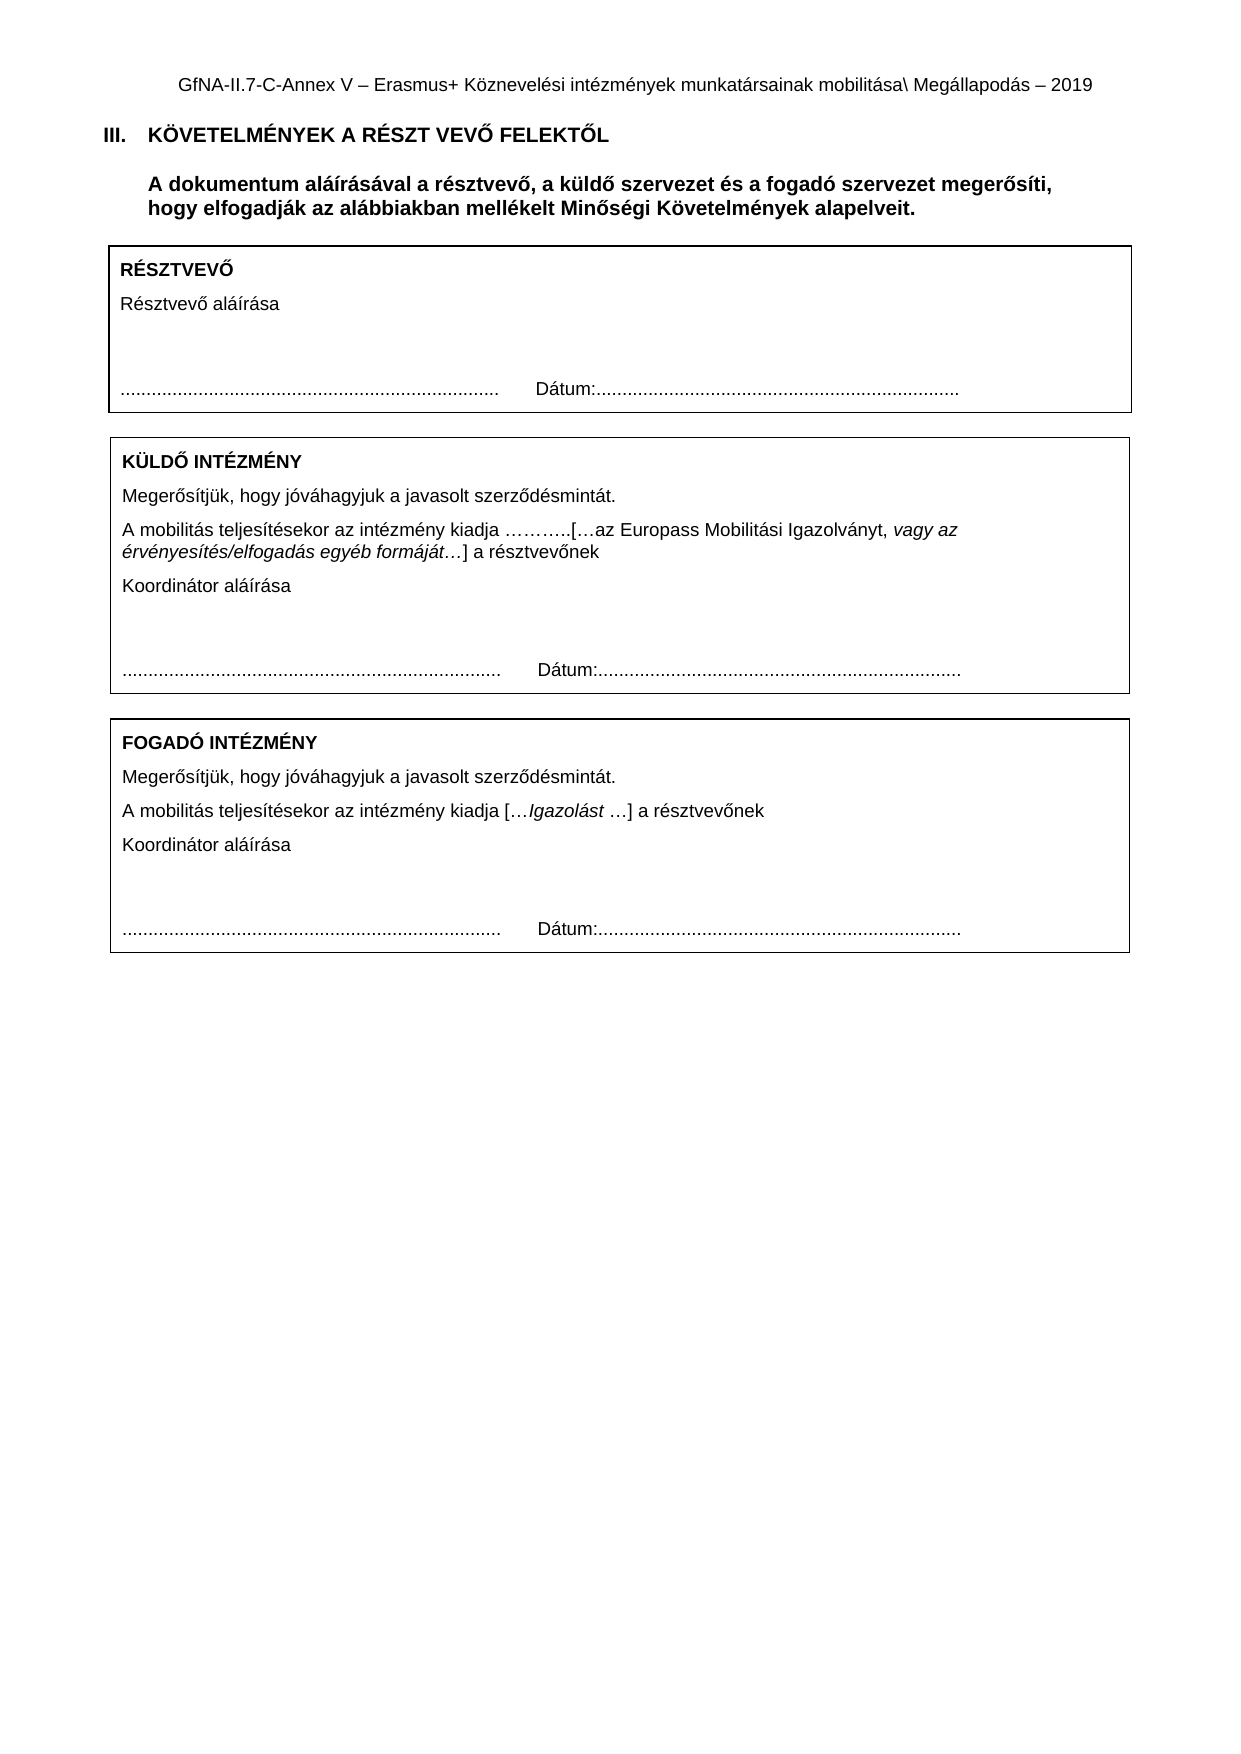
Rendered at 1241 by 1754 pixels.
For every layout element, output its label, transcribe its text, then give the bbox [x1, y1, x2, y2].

table_header KÜLDŐ INTÉZMÉNY Megerősítjük, hogy jóváhagyjuk a javasolt szerződésmintát. A mobilitás teljesítésekor az intézmény kiadja ………..[…az Europass Mobilitási Igazolványt, vagy az érvényesítés/elfogadás egyéb formáját…] a résztvevőnek Koordinátor aláírása ......................................................................... Dátum:...................................................................... [111, 438, 1129, 693]
list KÖVETELMÉNYEK A RÉSZT VEVŐ FELEKTŐL [126, 123, 1092, 147]
text A dokumentum aláírásával a résztvevő, a küldő szervezet és a fogadó szervezet megerősíti, hogy elfogadják az alábbiakban mellékelt Minőségi Követelmények alapelveit. [148, 172, 1092, 220]
table_header RÉSZTVEVŐ Résztvevő aláírása ......................................................................... Dátum:...................................................................... [110, 247, 1131, 411]
table_header FOGADÓ INTÉZMÉNY Megerősítjük, hogy jóváhagyjuk a javasolt szerződésmintát. A mobilitás teljesítésekor az intézmény kiadja […Igazolást …] a résztvevőnek Koordinátor aláírása ......................................................................... Dátum:...................................................................... [111, 720, 1129, 952]
